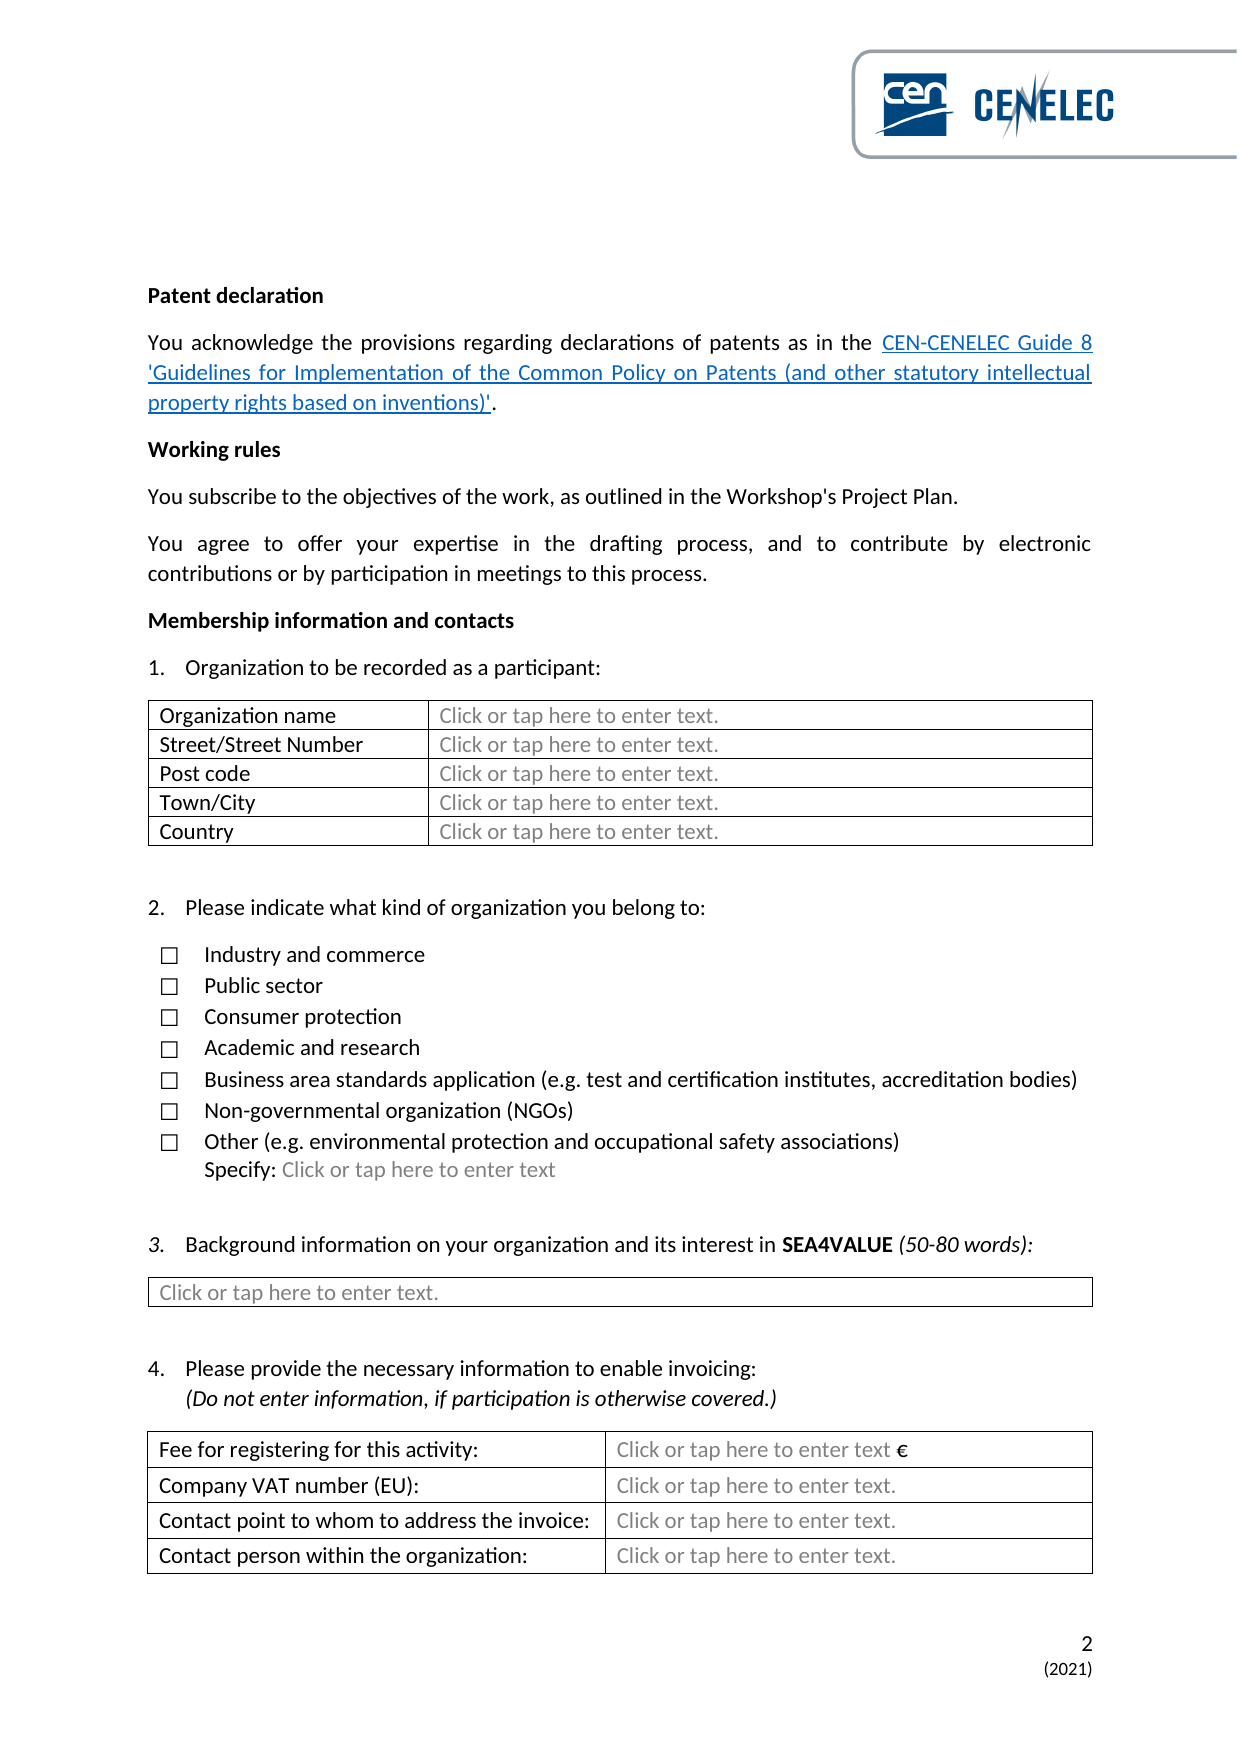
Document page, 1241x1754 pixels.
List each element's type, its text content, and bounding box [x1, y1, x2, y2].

table_header Industry and commerce [193, 940, 1092, 971]
table_cell Company VAT number (EU): [148, 1468, 605, 1502]
list Please provide the necessary information to enable invoicing: [148, 1354, 1093, 1382]
list (Do not enter information, if participation is otherwise covered.) [185, 1384, 1093, 1412]
text You acknowledge the provisions regarding declarations of patents as in the CEN-CENELEC Guide 8 'Guidelines for Implementation of the Common Policy on Patents (and other statutory intellectual property rights based on inventions)'. [148, 328, 1093, 416]
table_header [149, 1278, 1092, 1306]
table_cell [429, 730, 1092, 758]
list Background information on your organization and its interest in SEA4VALUE (50-80 words): [148, 1230, 1093, 1258]
table_cell [606, 1503, 1092, 1537]
table_cell Contact person within the organization: [148, 1539, 605, 1573]
list Please indicate what kind of organization you belong to: [148, 893, 1093, 921]
text You subscribe to the objectives of the work, as outlined in the Workshop's Project Plan. [148, 482, 1093, 510]
table_cell [429, 817, 1092, 845]
list Organization to be recorded as a participant: [148, 653, 1093, 681]
table_header [429, 701, 1092, 729]
table_cell Non-governmental organization (NGOs) [193, 1096, 1092, 1127]
table_cell Town/City [149, 788, 428, 816]
table_cell Country [149, 817, 428, 845]
table_header Fee for registering for this activity: [148, 1432, 605, 1467]
table_cell Post code [149, 759, 428, 787]
table_cell [606, 1468, 1092, 1502]
text Patent declaration [148, 281, 1093, 309]
table_cell [429, 788, 1092, 816]
text Working rules [148, 435, 1093, 463]
table_header Organization name [149, 701, 428, 729]
table_cell Other (e.g. environmental protection and occupational safety associations) Specify: [193, 1127, 1092, 1183]
table_cell Business area standards application (e.g. test and certification institutes, accreditation bodies) [193, 1065, 1092, 1096]
table_cell Academic and research [193, 1034, 1092, 1065]
table_cell Street/Street Number [149, 730, 428, 758]
picture [823, 21, 1237, 187]
table_cell Consumer protection [193, 1002, 1092, 1033]
table_cell Public sector [193, 971, 1092, 1002]
table_header € [606, 1432, 1092, 1467]
text You agree to offer your expertise in the drafting process, and to contribute by electronic contributions or by participation in meetings to this process. [148, 529, 1093, 587]
table_cell [606, 1539, 1092, 1573]
text Membership information and contacts [148, 606, 1093, 634]
table_cell [429, 759, 1092, 787]
table_cell Contact point to whom to address the invoice: [148, 1503, 605, 1537]
